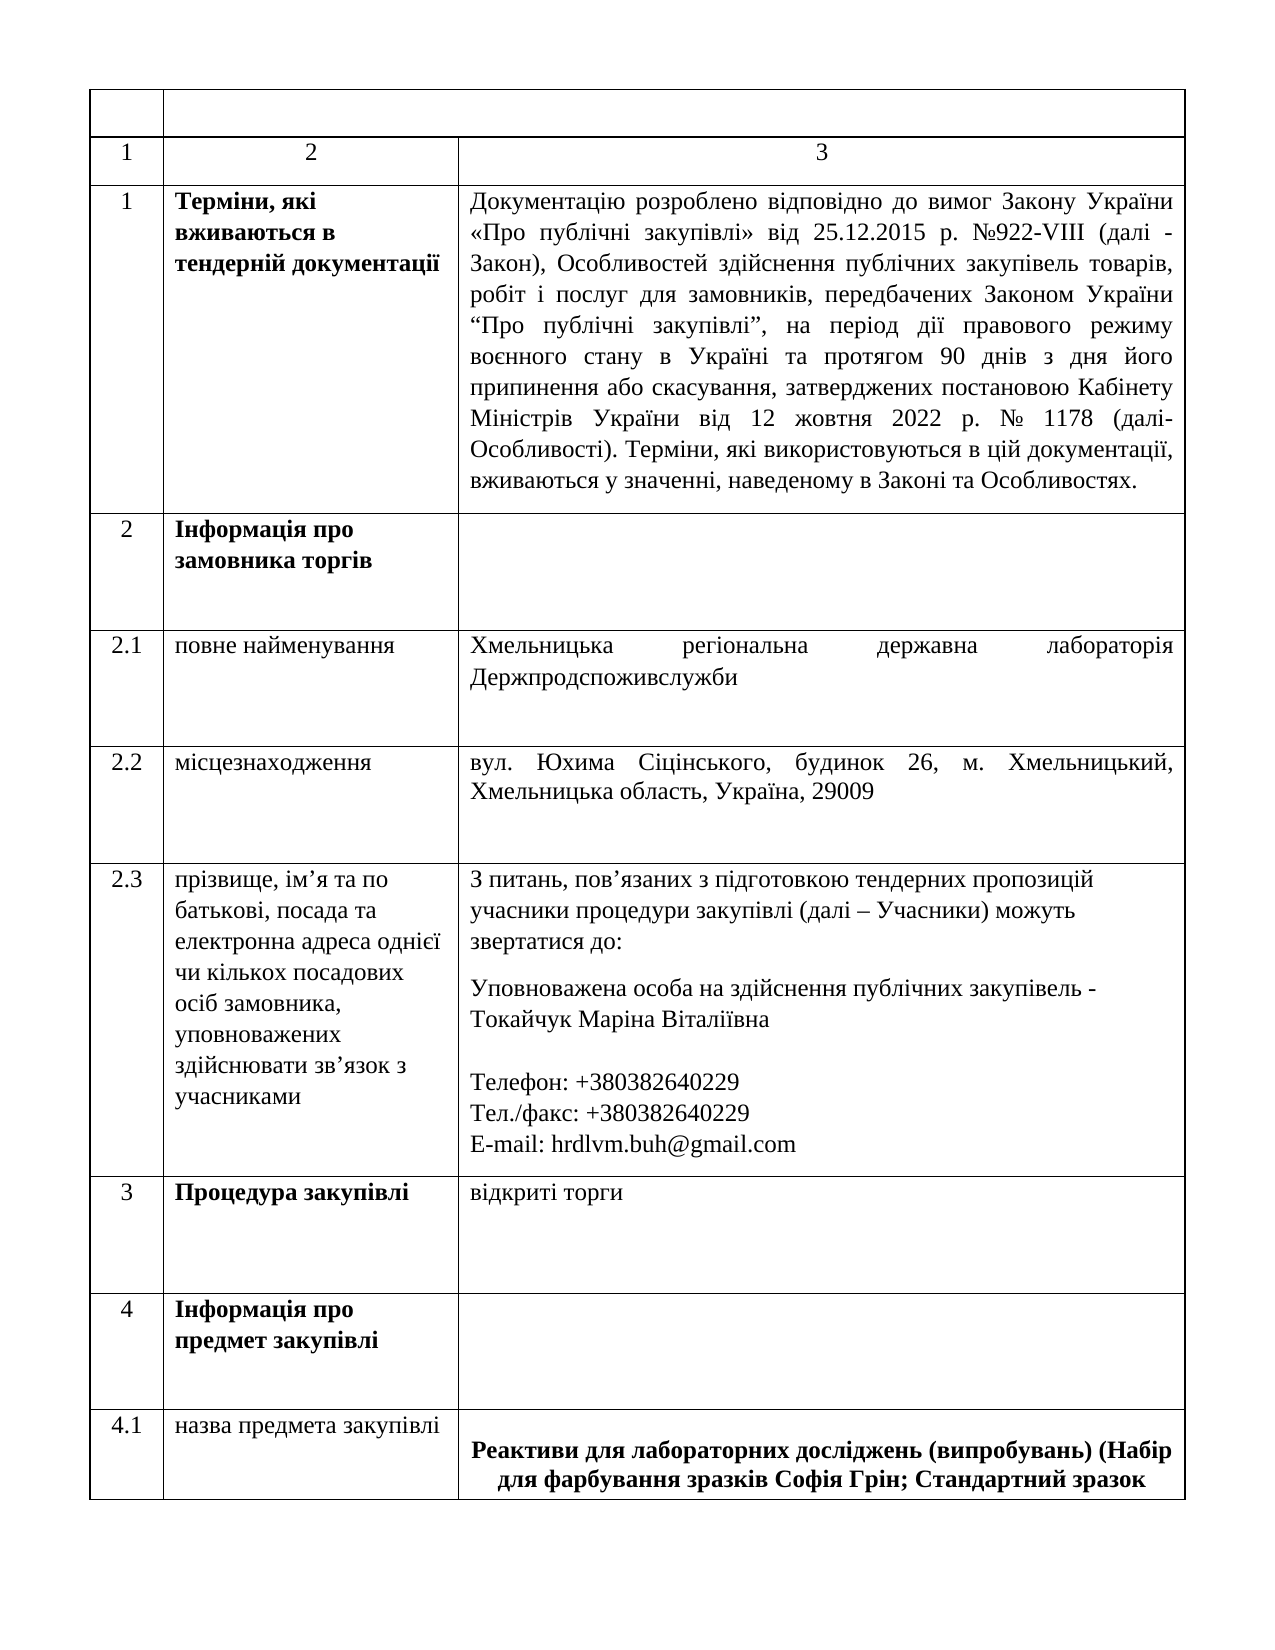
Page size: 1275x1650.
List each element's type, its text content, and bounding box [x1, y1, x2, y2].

table_cell повне найменування [164, 631, 458, 746]
table_cell місцезнаходження [164, 747, 458, 863]
table_cell прізвище, ім’я та по батькові, посада та електронна адреса однієї чи кількох посадових осіб замовника, уповноважених здійснювати зв’язок з учасниками [164, 864, 458, 1176]
table_cell 2 [164, 138, 458, 185]
table_cell 2.2 [91, 747, 163, 863]
table_cell 4 [91, 1294, 163, 1409]
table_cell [459, 1410, 1184, 1499]
table_cell 2.1 [91, 631, 163, 746]
table_cell 1 [91, 138, 163, 185]
table_cell З питань, пов’язаних з підготовкою тендерних пропозицій учасники процедури закупівлі (далі – Учасники) можуть звертатися до: Уповноважена особа на здійснення публічних закупівель - Токайчук Маріна Віталіївна Телефон: +380382640229 Тел./факс: +380382640229 Е-mail: hrdlvm.buh@gmail.com [459, 864, 1184, 1176]
table_cell 3 [91, 1177, 163, 1293]
table_cell 2 [91, 514, 163, 629]
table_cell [164, 1410, 458, 1499]
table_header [164, 90, 1184, 136]
table_cell Документацію розроблено відповідно до вимог Закону України «Про публічні закупівлі» від 25.12.2015 р. №922-VIII (далі - Закон), Особливостей здійснення публічних закупівель товарів, робіт і послуг для замовників, передбачених Законом України “Про публічні закупівлі”, на період дії правового режиму воєнного стану в Україні та протягом 90 днів з дня його припинення або скасування, затверджених постановою Кабінету Міністрів України від 12 жовтня 2022 р. № 1178 (далі-Особливості). Терміни, які використовуються в цій документації, вживаються у значенні, наведеному в Законі та Особливостях. [459, 186, 1184, 513]
table_cell 1 [91, 186, 163, 513]
table_cell Інформація про предмет закупівлі [164, 1294, 458, 1409]
table_cell Терміни, які вживаються в тендерній документації [164, 186, 458, 513]
table_header № [91, 90, 163, 136]
table_cell Інформація про замовника торгів [164, 514, 458, 629]
table_cell Хмельницька регіональна державна лабораторія Держпродспоживслужби [459, 631, 1184, 746]
table_cell відкриті торги [459, 1177, 1184, 1293]
table_cell 3 [459, 138, 1184, 185]
table_cell 4.1 [91, 1410, 163, 1499]
table_cell 2.3 [91, 864, 163, 1176]
table_cell вул. Юхима Сіцінського, будинок 26, м. Хмельницький, Хмельницька область, Україна, 29009 [459, 747, 1184, 863]
table_cell [459, 514, 1184, 629]
table_cell Процедура закупівлі [164, 1177, 458, 1293]
table_cell [459, 1294, 1184, 1409]
